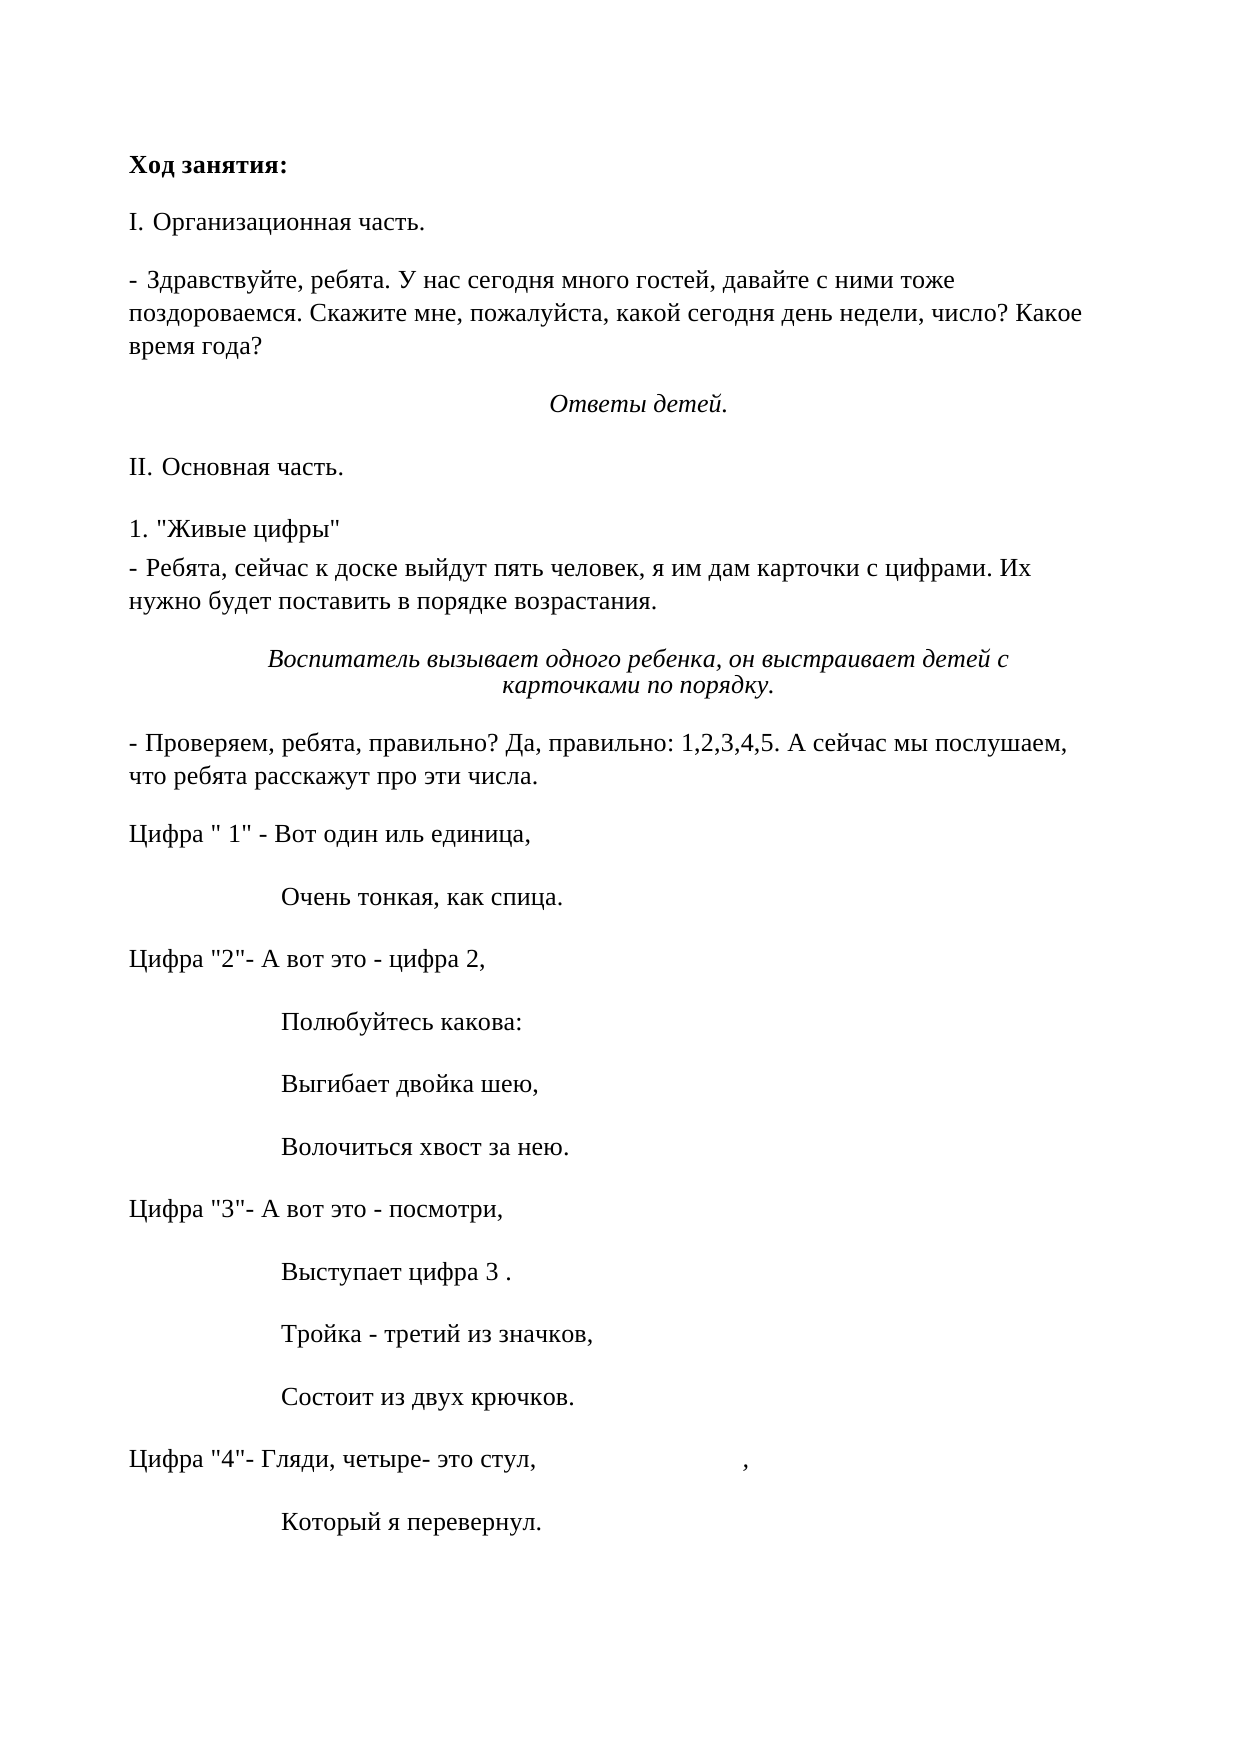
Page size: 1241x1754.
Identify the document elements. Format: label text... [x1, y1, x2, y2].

text Ход занятия: [129, 153, 1122, 179]
text Выгибает двойка шею, [281, 1043, 1122, 1105]
list "Живые цифры" [129, 488, 1122, 550]
text Цифра "2"- А вот это - цифра 2, [129, 918, 1122, 980]
text Состоит из двух крючков. [281, 1355, 1122, 1418]
list Ребята, сейчас к доске выйдут пять человек, я им дам карточки с цифрами. Их нужно будет поставить в порядке возрастания. [129, 550, 1084, 616]
text Ответы детей. [156, 363, 1122, 425]
list Проверяем, ребята, правильно? Да, правильно: 1,2,3,4,5. А сейчас мы послушаем, что ребята расскажут про эти числа. [129, 725, 1084, 791]
text Цифра "3"- А вот это - посмотри, [129, 1168, 1122, 1230]
text Очень тонкая, как спица. [281, 855, 1122, 918]
list Основная часть. [129, 425, 1122, 488]
text Цифра " 1" - Вот один иль единица, [129, 793, 1122, 855]
text Выступает цифра 3 . [281, 1230, 1122, 1293]
text Полюбуйтесь какова: [281, 980, 1122, 1043]
list Здравствуйте, ребята. У нас сегодня много гостей, давайте с ними тоже поздороваемся. Скажите мне, пожалуйста, какой сегодня день недели, число? Какое время года? [129, 262, 1084, 361]
text Цифра "4"- Гляди, четыре- это стул, , [129, 1418, 1122, 1480]
text карточками по порядку. [156, 673, 1122, 699]
text Который я перевернул. [281, 1480, 1122, 1543]
text Тройка - третий из значков, [281, 1293, 1122, 1355]
text Волочиться хвост за нею. [281, 1105, 1122, 1168]
list Организационная часть. [129, 209, 1122, 236]
text Воспитатель вызывает одного ребенка, он выстраивает детей с [156, 647, 1122, 673]
